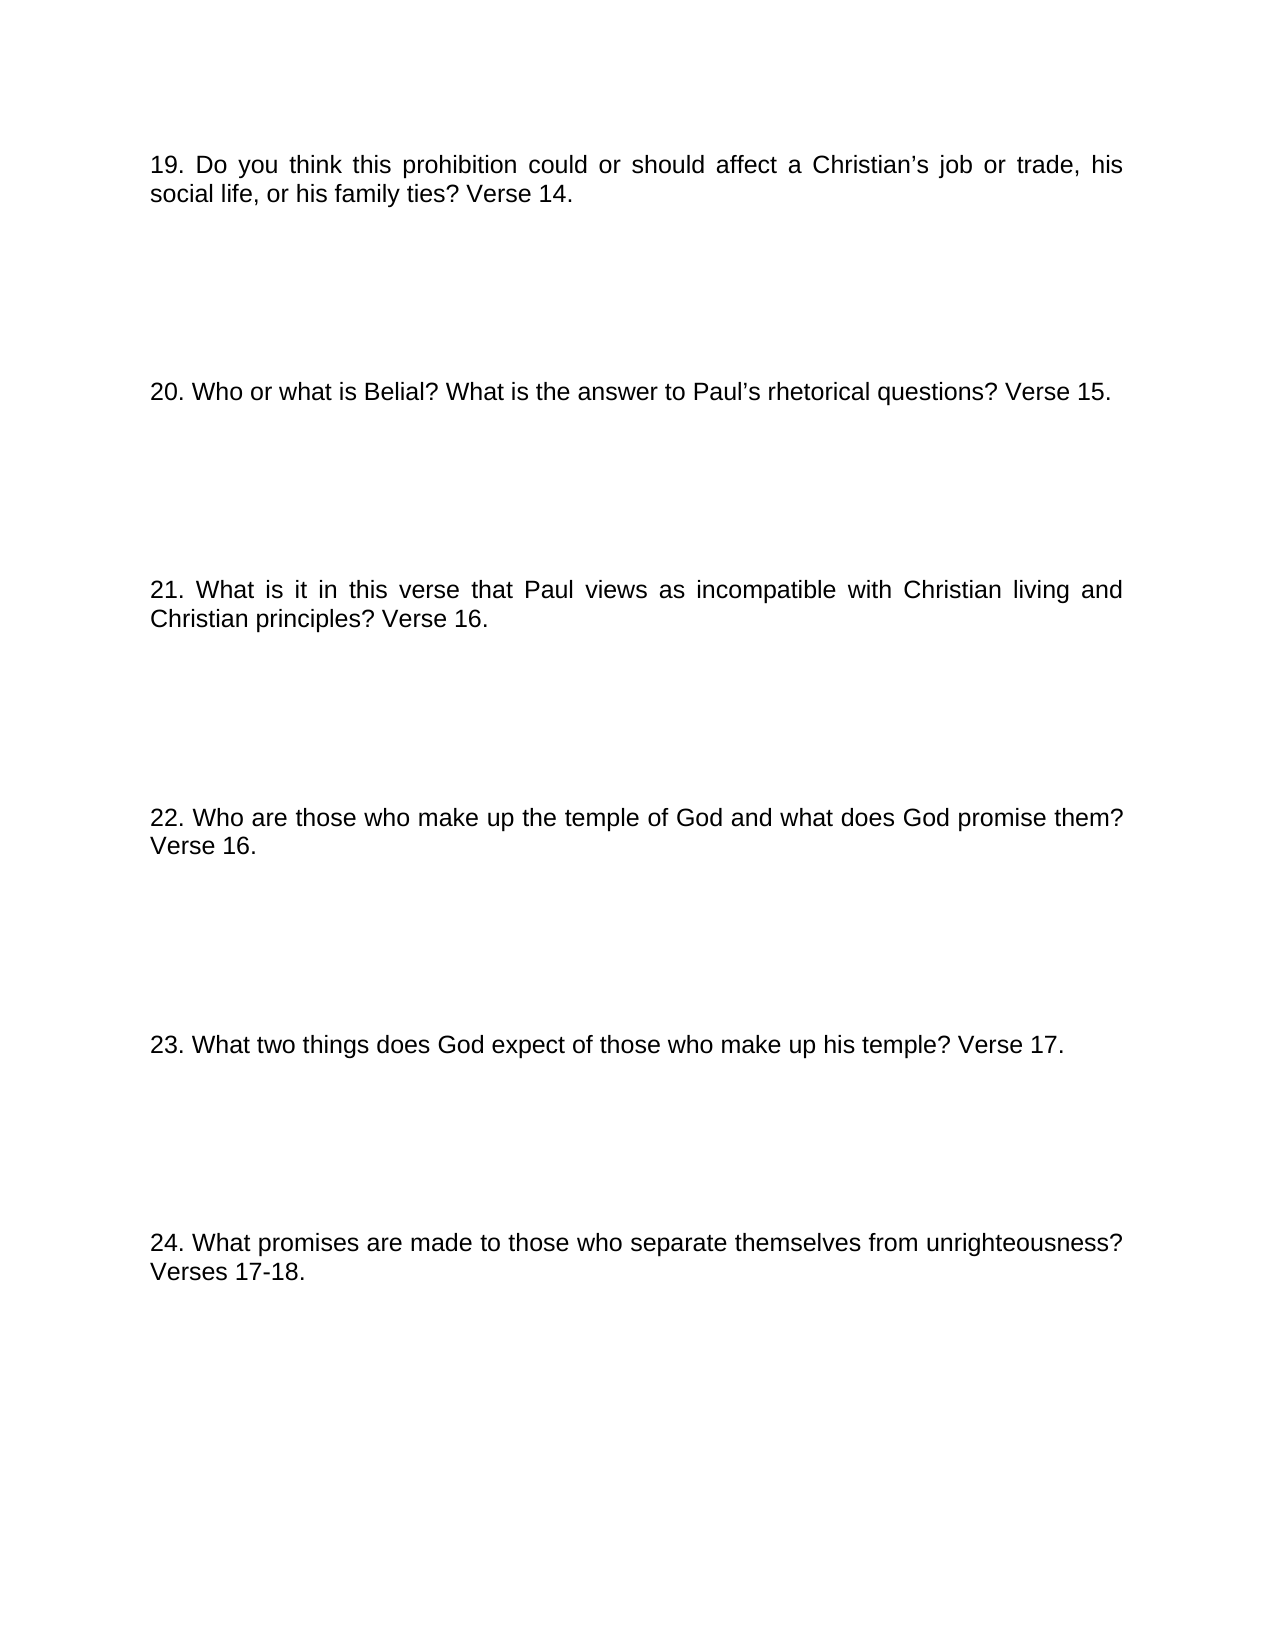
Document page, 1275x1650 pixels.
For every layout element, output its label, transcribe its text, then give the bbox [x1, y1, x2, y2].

text 22. Who are those who make up the temple of God and what does God promise them? Verse 16. [150, 802, 1125, 860]
text 24. What promises are made to those who separate themselves from unrighteousness? Verses 17-18. [150, 1228, 1125, 1285]
text 20. Who or what is Belial? What is the answer to Paul’s rhetorical questions? Verse 15. [150, 377, 1125, 406]
text 21. What is it in this verse that Paul views as incompatible with Christian living and Christian principles? Verse 16. [150, 575, 1125, 633]
text 23. What two things does God expect of those who make up his temple? Verse 17. [150, 1029, 1125, 1058]
text 19. Do you think this prohibition could or should affect a Christian’s job or trade, his social life, or his family ties? Verse 14. [150, 150, 1125, 207]
